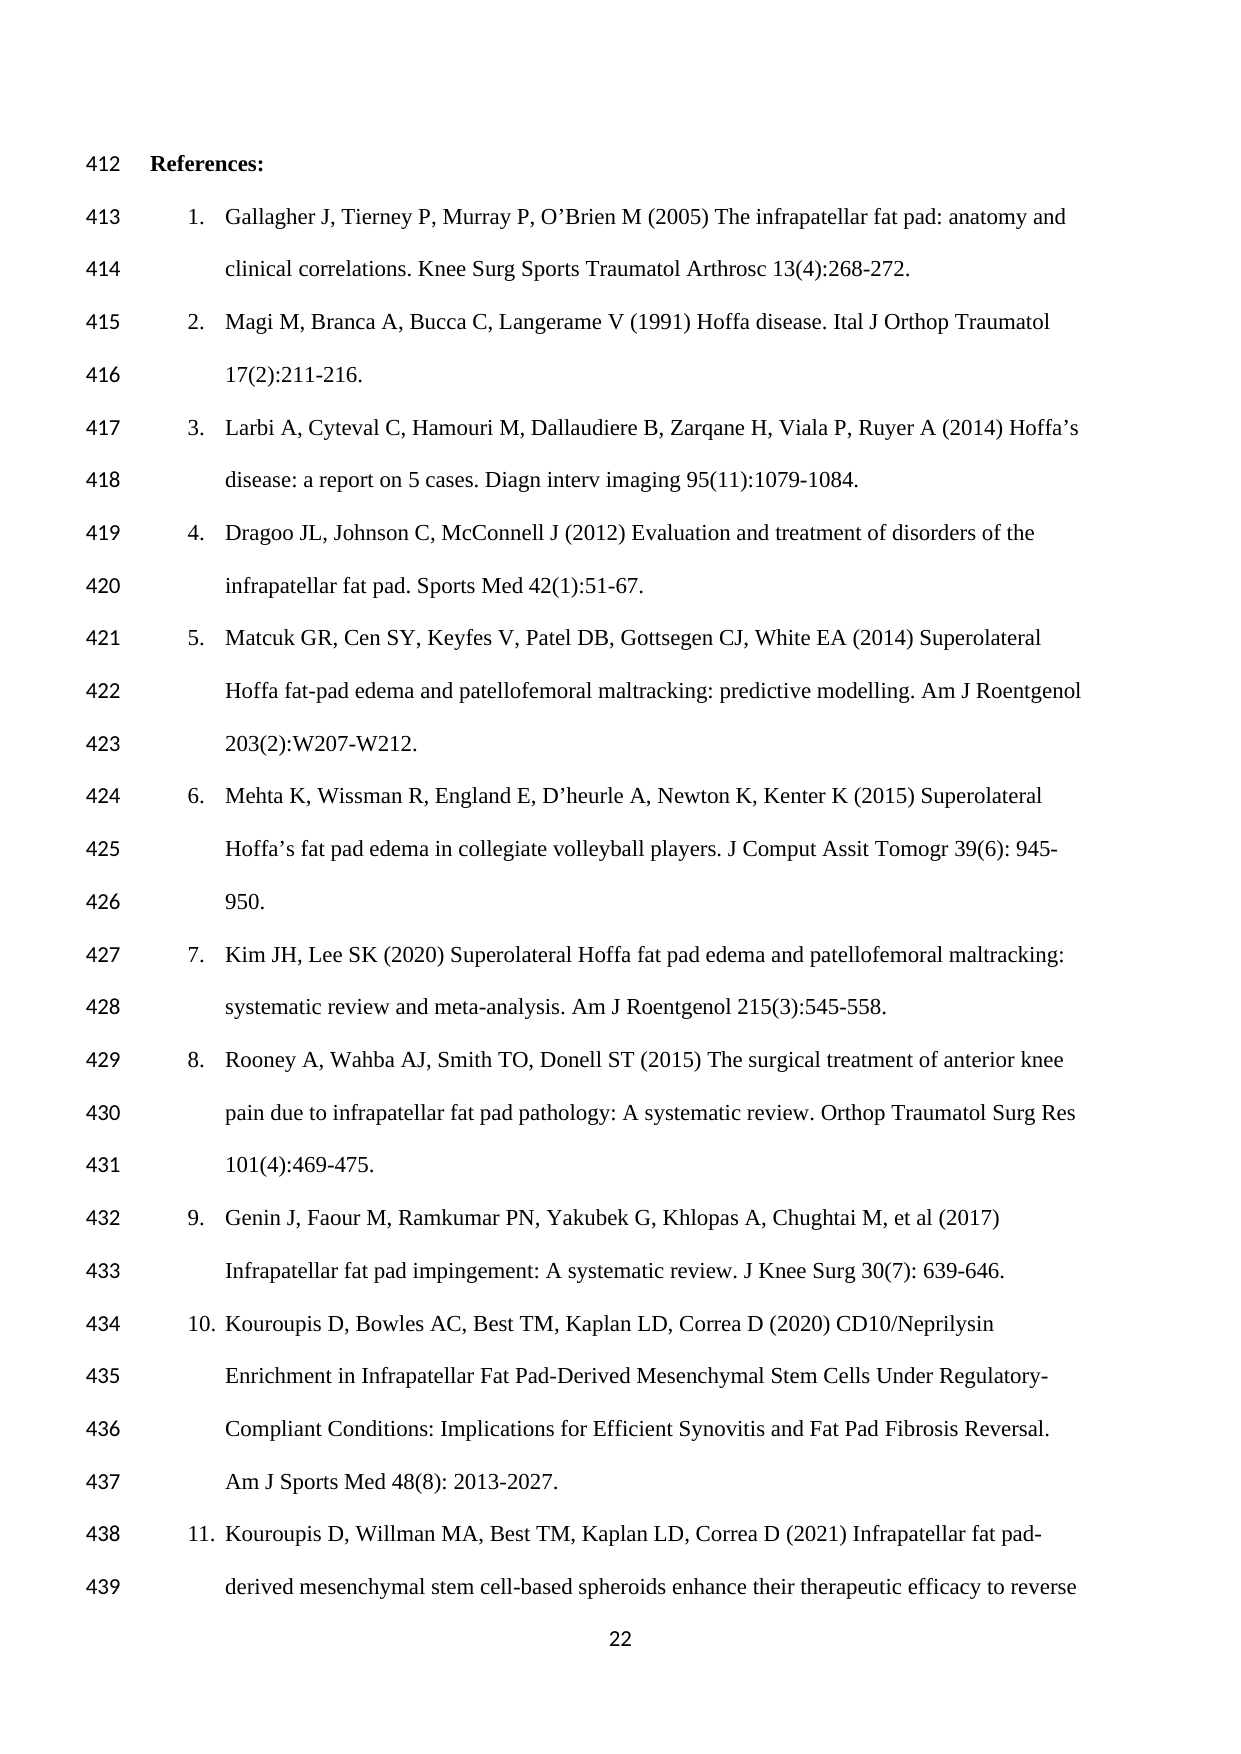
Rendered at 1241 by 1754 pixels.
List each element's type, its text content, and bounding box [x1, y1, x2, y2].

text References: [150, 150, 1090, 176]
list Rooney A, Wahba AJ, Smith TO, Donell ST (2015) The surgical treatment of anterior knee pain due to infrapatellar fat pad pathology: A systematic review. Orthop Traumatol Surg Res 101(4):469-475. [187, 1046, 1090, 1178]
list Kouroupis D, Bowles AC, Best TM, Kaplan LD, Correa D (2020) CD10/Neprilysin Enrichment in Infrapatellar Fat Pad-Derived Mesenchymal Stem Cells Under Regulatory-Compliant Conditions: Implications for Efficient Synovitis and Fat Pad Fibrosis Reversal. Am J Sports Med 48(8): 2013-2027. [187, 1309, 1090, 1494]
list Dragoo JL, Johnson C, McConnell J (2012) Evaluation and treatment of disorders of the infrapatellar fat pad. Sports Med 42(1):51-67. [187, 519, 1090, 598]
list Kim JH, Lee SK (2020) Superolateral Hoffa fat pad edema and patellofemoral maltracking: systematic review and meta-analysis. Am J Roentgenol 215(3):545-558. [187, 941, 1090, 1020]
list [187, 1520, 1090, 1599]
list Magi M, Branca A, Bucca C, Langerame V (1991) Hoffa disease. Ital J Orthop Traumatol 17(2):211-216. [187, 308, 1090, 387]
list Genin J, Faour M, Ramkumar PN, Yakubek G, Khlopas A, Chughtai M, et al (2017) Infrapatellar fat pad impingement: A systematic review. J Knee Surg 30(7): 639-646. [187, 1204, 1090, 1283]
list Gallagher J, Tierney P, Murray P, O’Brien M (2005) The infrapatellar fat pad: anatomy and clinical correlations. Knee Surg Sports Traumatol Arthrosc 13(4):268-272. [187, 203, 1090, 282]
list Larbi A, Cyteval C, Hamouri M, Dallaudiere B, Zarqane H, Viala P, Ruyer A (2014) Hoffa’s disease: a report on 5 cases. Diagn interv imaging 95(11):1079-1084. [187, 413, 1090, 493]
list Mehta K, Wissman R, England E, D’heurle A, Newton K, Kenter K (2015) Superolateral Hoffa’s fat pad edema in collegiate volleyball players. J Comput Assit Tomogr 39(6): 945-950. [187, 782, 1090, 914]
list Matcuk GR, Cen SY, Keyfes V, Patel DB, Gottsegen CJ, White EA (2014) Superolateral Hoffa fat-pad edema and patellofemoral maltracking: predictive modelling. Am J Roentgenol 203(2):W207-W212. [187, 624, 1090, 756]
